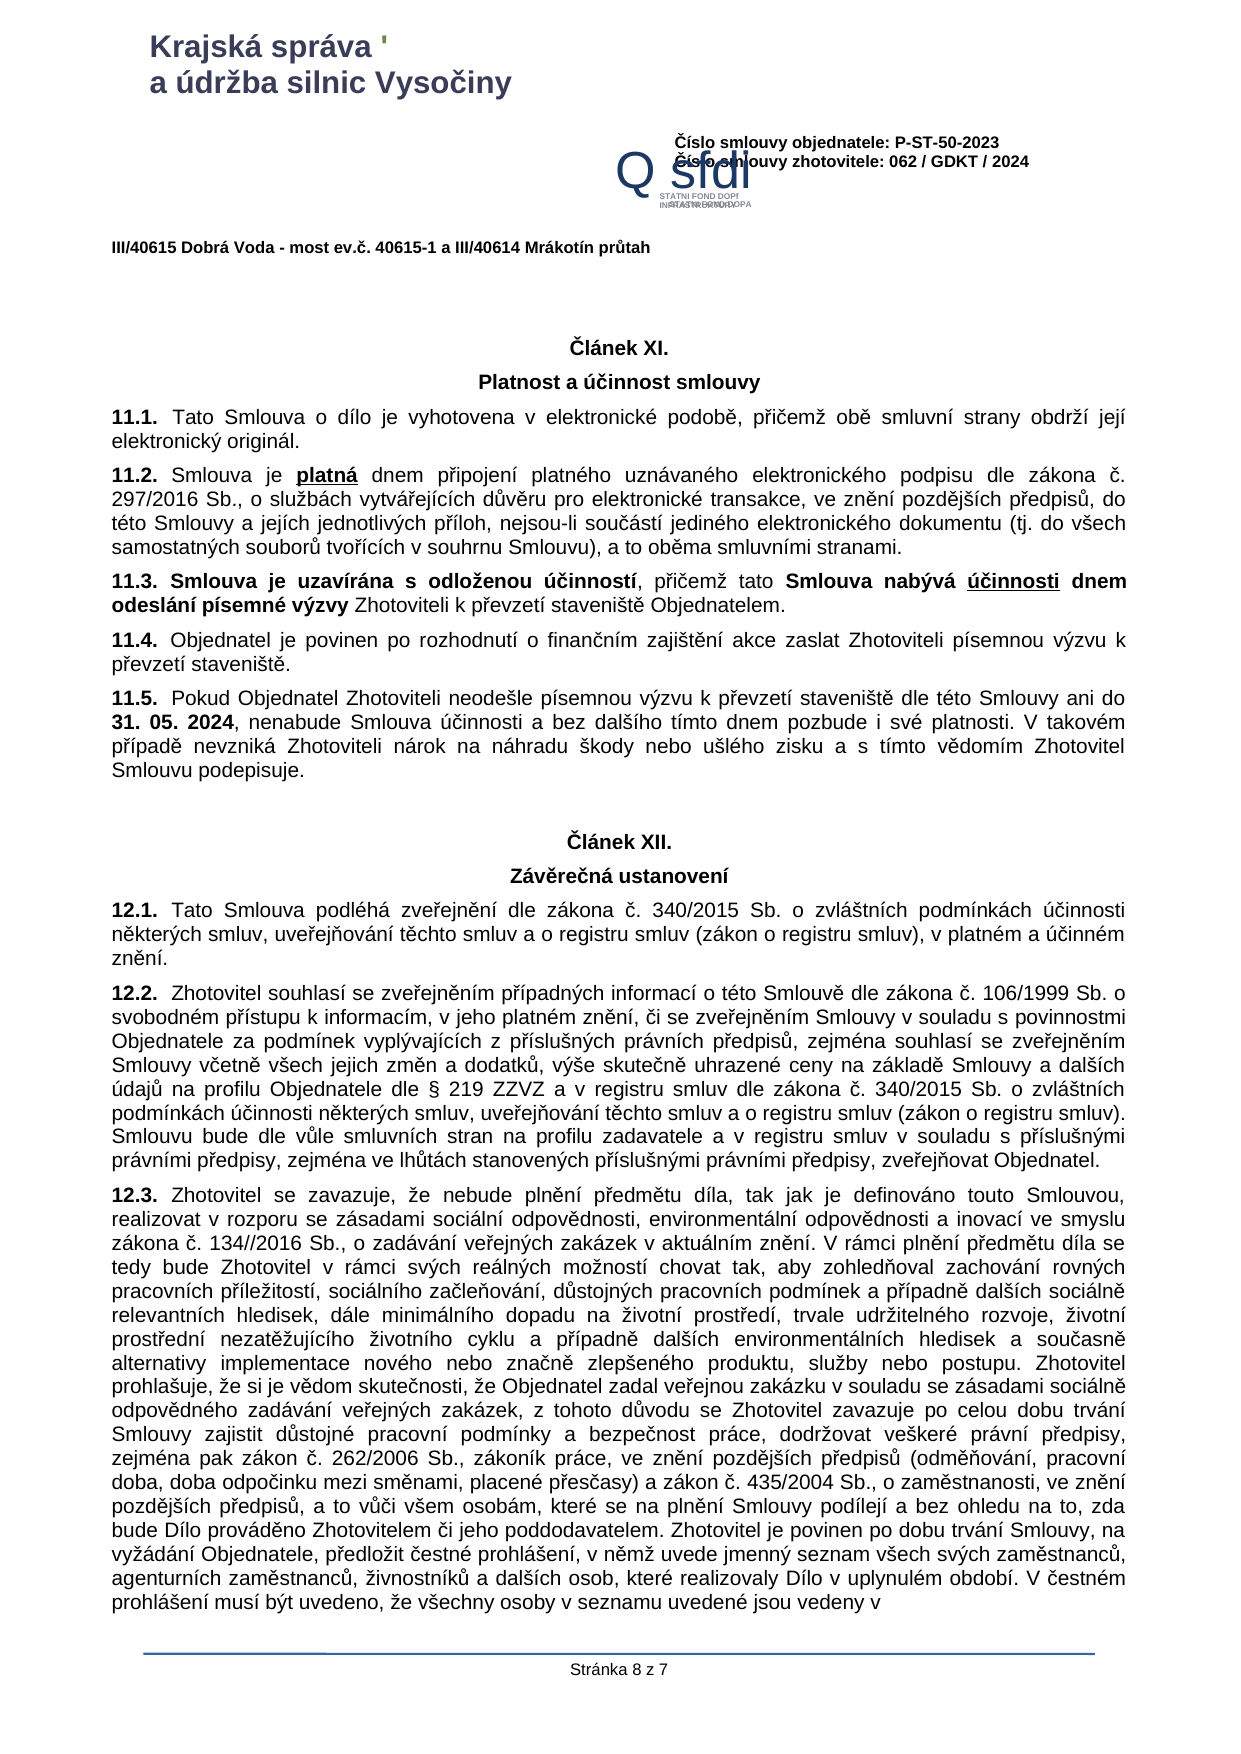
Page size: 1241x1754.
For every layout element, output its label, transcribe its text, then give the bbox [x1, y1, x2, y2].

list Tato Smlouva o dílo je vyhotovena v elektronické podobě, přičemž obě smluvní strany obdrží její elektronický originál. [111, 404, 1127, 452]
list Smlouva je uzavírána s odloženou účinností, přičemž tato Smlouva nabývá účinnosti dnem odeslání písemné výzvy Zhotoviteli k převzetí staveniště Objednatelem. [111, 569, 1127, 617]
list Tato Smlouva podléhá zveřejnění dle zákona č. 340/2015 Sb. o zvláštních podmínkách účinnosti některých smluv, uveřejňování těchto smluv a o registru smluv (zákon o registru smluv), v platném a účinném znění. [111, 898, 1127, 970]
list Zhotovitel se zavazuje, že nebude plnění předmětu díla, tak jak je definováno touto Smlouvou, realizovat v rozporu se zásadami sociální odpovědnosti, environmentální odpovědnosti a inovací ve smyslu zákona č. 134//2016 Sb., o zadávání veřejných zakázek v aktuálním znění. V rámci plnění předmětu díla se tedy bude Zhotovitel v rámci svých reálných možností chovat tak, aby zohledňoval zachování rovných pracovních příležitostí, sociálního začleňování, důstojných pracovních podmínek a případně dalších sociálně relevantních hledisek, dále minimálního dopadu na životní prostředí, trvale udržitelného rozvoje, životní prostřední nezatěžujícího životního cyklu a případně dalších environmentálních hledisek a současně alternativy implementace nového nebo značně zlepšeného produktu, služby nebo postupu. Zhotovitel prohlašuje, že si je vědom skutečnosti, že Objednatel zadal veřejnou zakázku v souladu se zásadami sociálně odpovědného zadávání veřejných zakázek, z tohoto důvodu se Zhotovitel zavazuje po celou dobu trvání Smlouvy zajistit důstojné pracovní podmínky a bezpečnost práce, dodržovat veškeré právní předpisy, zejména pak zákon č. 262/2006 Sb., zákoník práce, ve znění pozdějších předpisů (odměňování, pracovní doba, doba odpočinku mezi směnami, placené přesčasy) a zákon č. 435/2004 Sb., o zaměstnanosti, ve znění pozdějších předpisů, a to vůči všem osobám, které se na plnění Smlouvy podílejí a bez ohledu na to, zda bude Dílo prováděno Zhotovitelem či jeho poddodavatelem. Zhotovitel je povinen po dobu trvání Smlouvy, na vyžádání Objednatele, předložit čestné prohlášení, v němž uvede jmenný seznam všech svých zaměstnanců, agenturních zaměstnanců, živnostníků a dalších osob, které realizovaly Dílo v uplynulém období. V čestném prohlášení musí být uvedeno, že všechny osoby v seznamu uvedené jsou vedeny v [111, 1183, 1127, 1614]
text Článek XI. [111, 336, 1127, 360]
list Pokud Objednatel Zhotoviteli neodešle písemnou výzvu k převzetí staveniště dle této Smlouvy ani do 31. 05. 2024, nenabude Smlouva účinnosti a bez dalšího tímto dnem pozbude i své platnosti. V takovém případě nevzniká Zhotoviteli nárok na náhradu škody nebo ušlého zisku a s tímto vědomím Zhotovitel Smlouvu podepisuje. [111, 686, 1127, 782]
list Zhotovitel souhlasí se zveřejněním případných informací o této Smlouvě dle zákona č. 106/1999 Sb. o svobodném přístupu k informacím, v jeho platném znění, či se zveřejněním Smlouvy v souladu s povinnostmi Objednatele za podmínek vyplývajících z příslušných právních předpisů, zejména souhlasí se zveřejněním Smlouvy včetně všech jejich změn a dodatků, výše skutečně uhrazené ceny na základě Smlouvy a dalších údajů na profilu Objednatele dle § 219 ZZVZ a v registru smluv dle zákona č. 340/2015 Sb. o zvláštních podmínkách účinnosti některých smluv, uveřejňování těchto smluv a o registru smluv (zákon o registru smluv). Smlouvu bude dle vůle smluvních stran na profilu zadavatele a v registru smluv v souladu s příslušnými právními předpisy, zejména ve lhůtách stanovených příslušnými právními předpisy, zveřejňovat Objednatel. [111, 981, 1127, 1172]
text Závěrečná ustanovení [111, 864, 1127, 888]
text III/40615 Dobrá Voda - most ev.č. 40615-1 a III/40614 Mrákotín průtah [111, 237, 1127, 257]
text Platnost a účinnost smlouvy [111, 370, 1127, 394]
list Objednatel je povinen po rozhodnutí o finančním zajištění akce zaslat Zhotoviteli písemnou výzvu k převzetí staveniště. [111, 627, 1127, 675]
text Článek XII. [111, 829, 1127, 853]
list Smlouva je platná dnem připojení platného uznávaného elektronického podpisu dle zákona č. 297/2016 Sb., o službách vytvářejících důvěru pro elektronické transakce, ve znění pozdějších předpisů, do této Smlouvy a jejích jednotlivých příloh, nejsou-li součástí jediného elektronického dokumentu (tj. do všech samostatných souborů tvořících v souhrnu Smlouvu), a to oběma smluvními stranami. [111, 463, 1127, 559]
